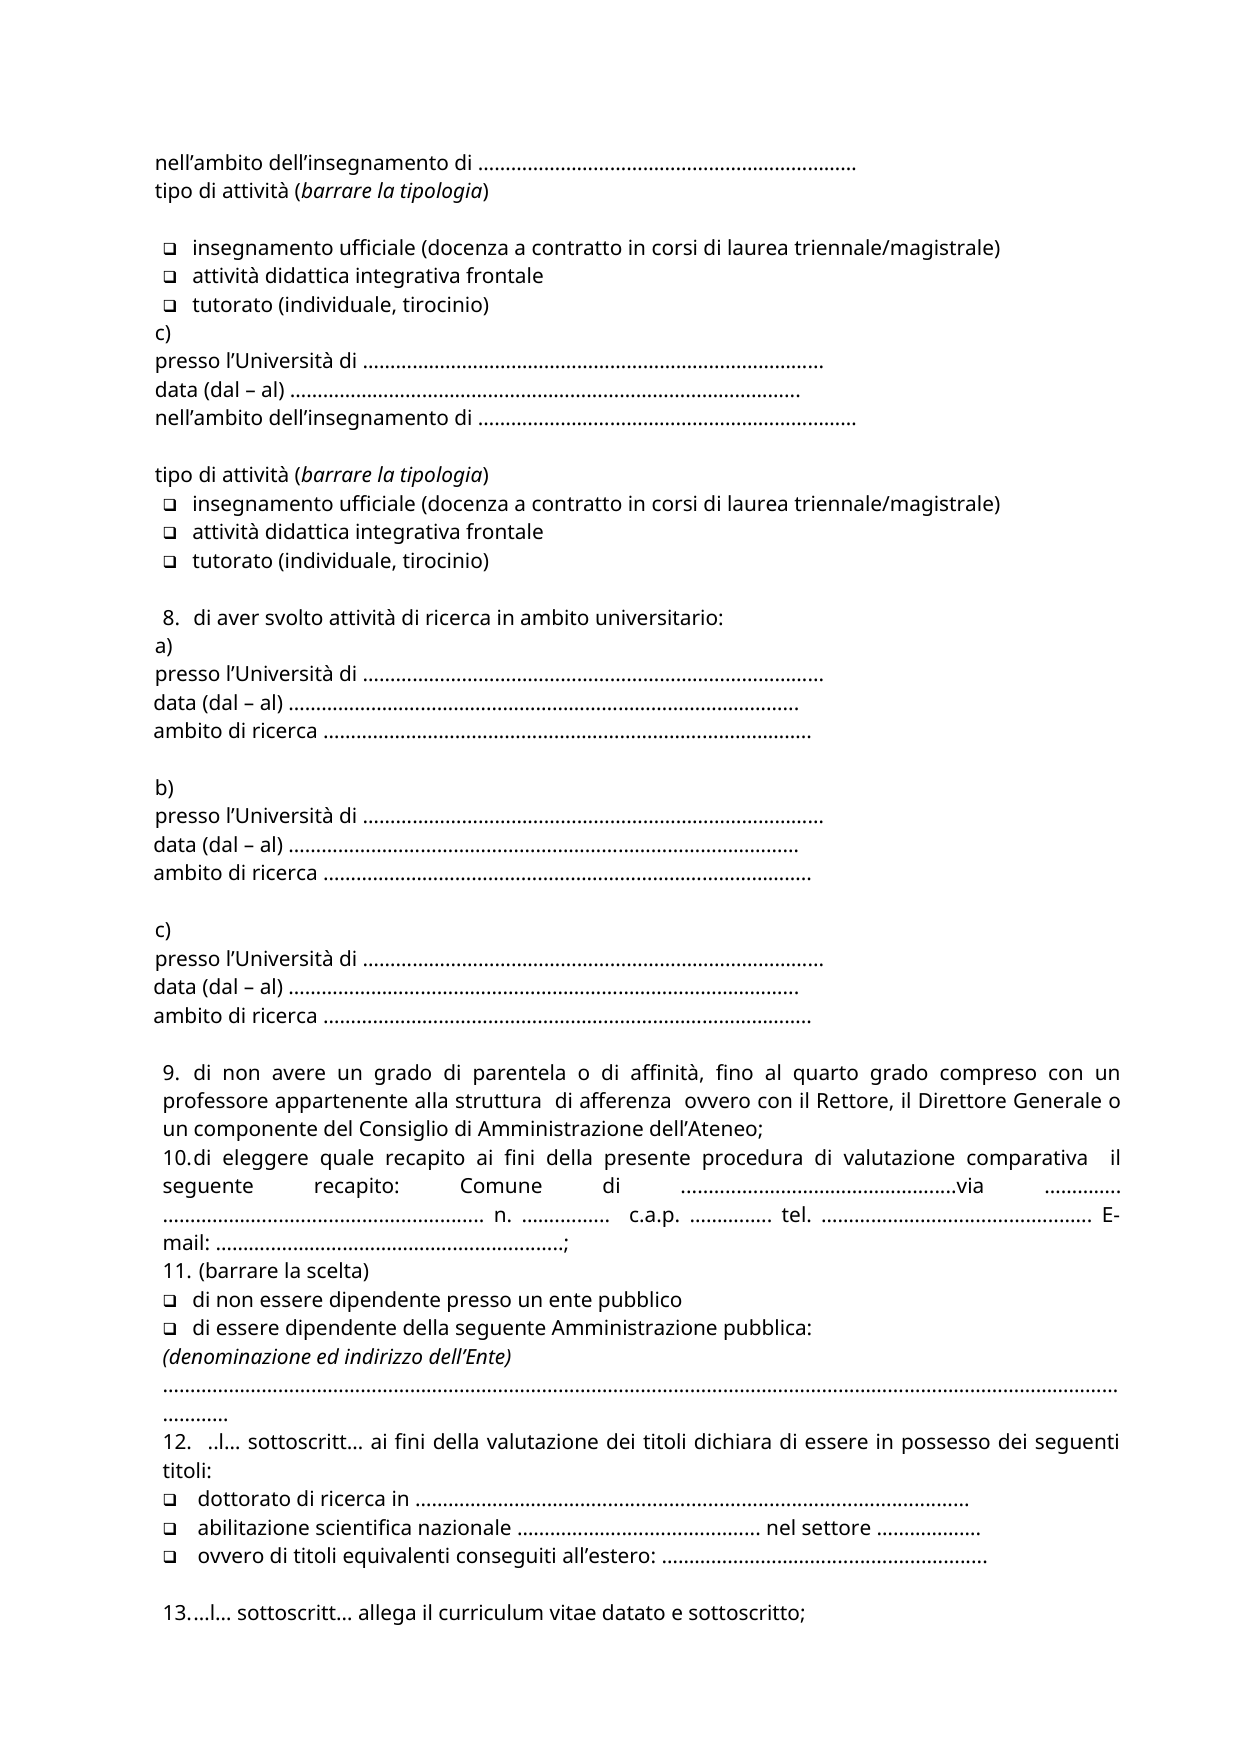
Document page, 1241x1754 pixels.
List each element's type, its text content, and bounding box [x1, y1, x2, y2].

text ambito di ricerca …………………………………………………………………………….. [148, 1001, 1122, 1029]
text data (dal – al) ………………………………………………………………………………… [148, 830, 1122, 858]
list ..l… sottoscritt… ai fini della valutazione dei titoli dichiara di essere in possesso dei seguenti titoli: [162, 1427, 1122, 1484]
list insegnamento ufficiale (docenza a contratto in corsi di laurea triennale/magistrale) [162, 233, 1122, 261]
text data (dal – al) ………………………………………………………………………………... [148, 972, 1122, 1001]
list tutorato (individuale, tirocinio) [162, 546, 1122, 574]
text presso l’Università di ………………………………………………………………………... [154, 659, 1122, 688]
list abilitazione scientifica nazionale ……………….......................... nel settore ………………. [162, 1513, 1122, 1541]
text ambito di ricerca …………………………………………………………………………….. [148, 716, 1122, 745]
text b) [154, 773, 1122, 802]
list ovvero di titoli equivalenti conseguiti all’estero: …………………………............................. [162, 1541, 1122, 1569]
list tutorato (individuale, tirocinio) [162, 290, 1122, 318]
list di aver svolto attività di ricerca in ambito universitario: [162, 603, 1122, 631]
text presso l’Università di ………………………………………………………………………... [154, 347, 1122, 375]
text data (dal – al) ………………………………………………………………………………... [154, 375, 1122, 403]
list (barrare la scelta) [162, 1257, 1122, 1285]
text presso l’Università di ………………………………………………………………………... [154, 944, 1122, 972]
text a) [154, 631, 1122, 659]
list attività didattica integrativa frontale [162, 261, 1122, 290]
text ambito di ricerca …………………………………………………………………………….. [148, 858, 1122, 887]
list di non avere un grado di parentela o di affinità, fino al quarto grado compreso con un professore appartenente alla struttura di afferenza ovvero con il Rettore, il Direttore Generale o un componente del Consiglio di Amministrazione dell’Ateneo; [162, 1058, 1122, 1143]
list insegnamento ufficiale (docenza a contratto in corsi di laurea triennale/magistrale) [162, 489, 1122, 517]
list attività didattica integrativa frontale [162, 517, 1122, 546]
text nell’ambito dell’insegnamento di …………………………………………………………… [154, 403, 1122, 432]
text (denominazione ed indirizzo dell’Ente) …………………………………………………………………………………………………………………………………………………………………… [162, 1342, 1122, 1427]
list di eleggere quale recapito ai fini della presente procedura di valutazione comparativa il seguente recapito: Comune di ...............………………………….....via …………..………………........................................ n. …….......... c.a.p. ………...... tel. ……………………......................... E-mail: ……….....…………………….….....................; [162, 1143, 1122, 1257]
text nell’ambito dell’insegnamento di …………………………………………………………… [154, 148, 1122, 176]
text presso l’Università di ………………………………………………………………………… [154, 802, 1122, 830]
text tipo di attività (barrare la tipologia) [154, 176, 1122, 204]
list di essere dipendente della seguente Amministrazione pubblica: [162, 1313, 1122, 1342]
text data (dal – al) ………………………………………………………………………………... [148, 688, 1122, 716]
list di non essere dipendente presso un ente pubblico [162, 1285, 1122, 1313]
text c) [154, 915, 1122, 944]
list …l… sottoscritt… allega il curriculum vitae datato e sottoscritto; [162, 1598, 1122, 1626]
text tipo di attività (barrare la tipologia) [154, 460, 1122, 489]
list dottorato di ricerca in ……………………………................................................................... [162, 1484, 1122, 1513]
